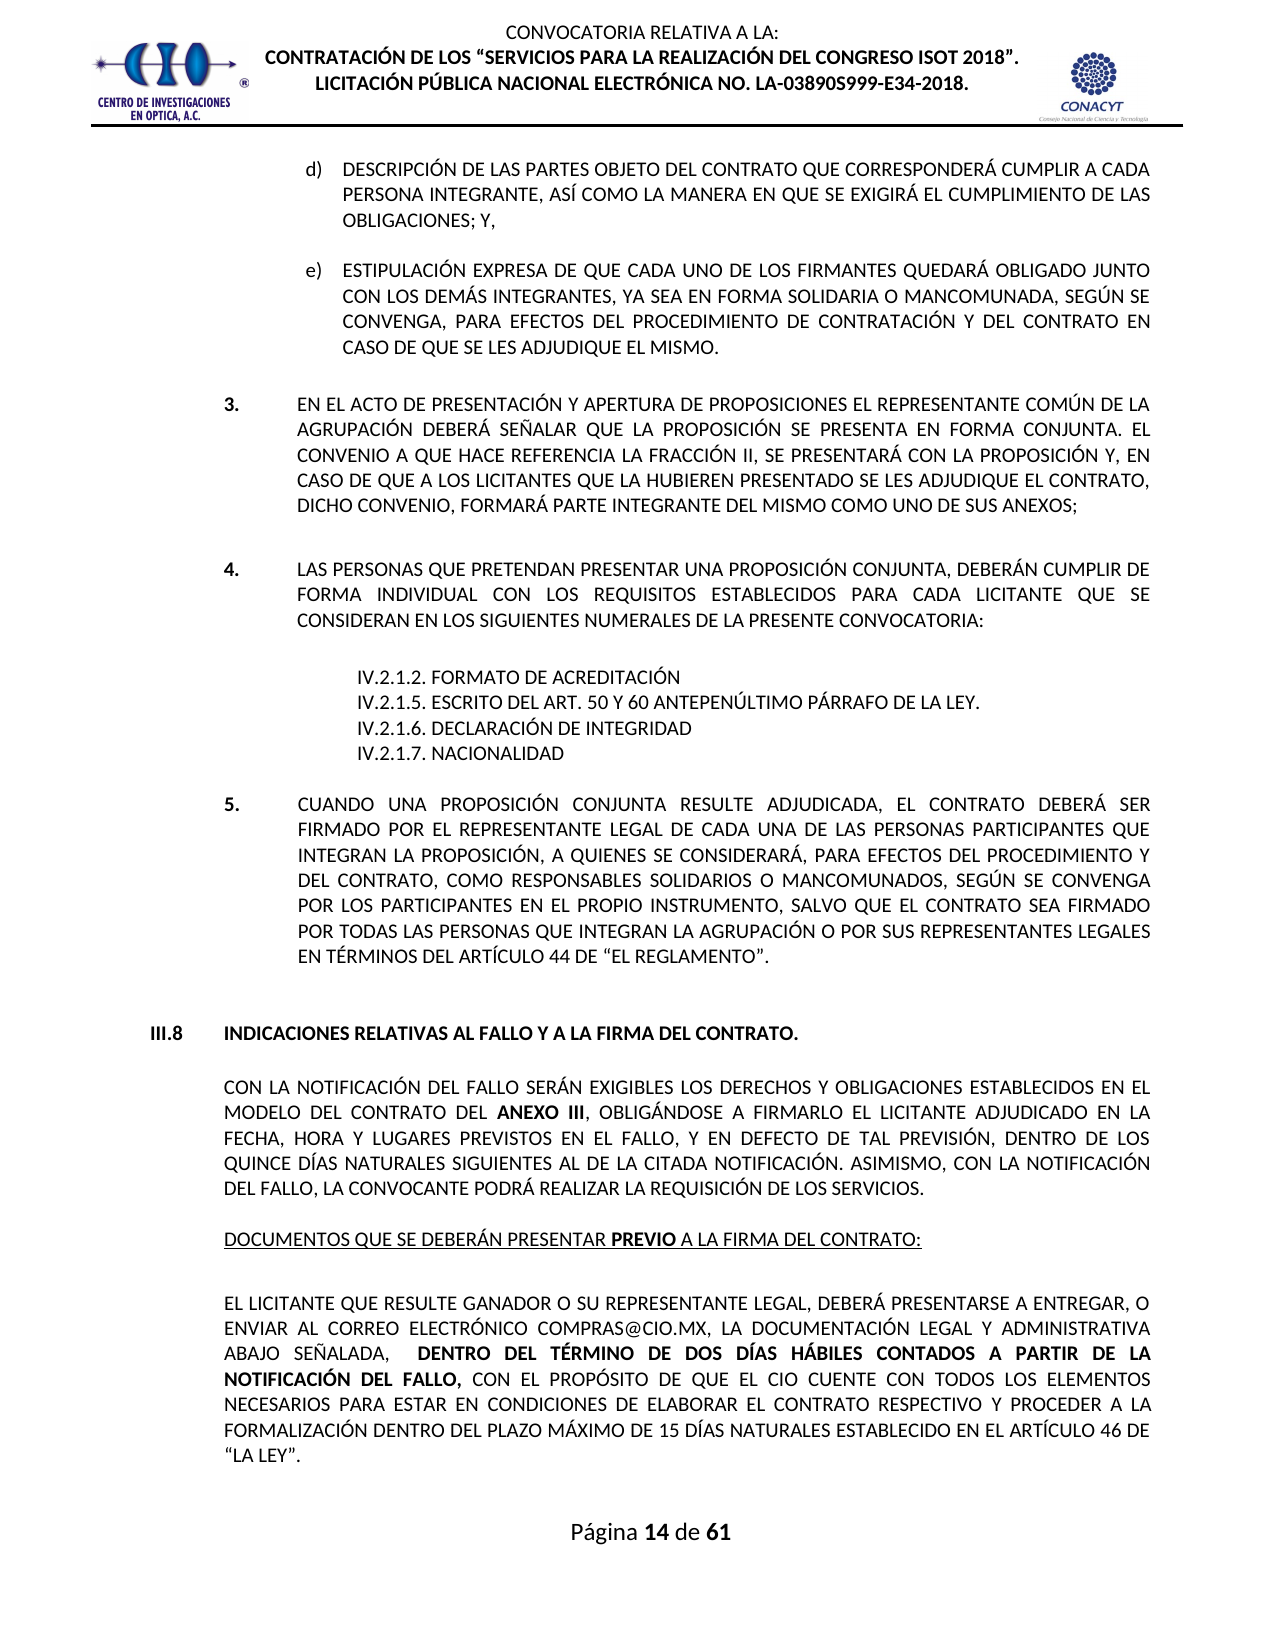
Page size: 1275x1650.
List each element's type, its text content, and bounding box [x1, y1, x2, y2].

list ESTIPULACIÓN EXPRESA DE QUE CADA UNO DE LOS FIRMANTES QUEDARÁ OBLIGADO JUNTO CON LOS DEMÁS INTEGRANTES, YA SEA EN FORMA SOLIDARIA O MANCOMUNADA, SEGÚN SE CONVENGA, PARA EFECTOS DEL PROCEDIMIENTO DE CONTRATACIÓN Y DEL CONTRATO EN CASO DE QUE SE LES ADJUDIQUE EL MISMO. [305, 258, 1152, 359]
text 4. LAS PERSONAS QUE PRETENDAN PRESENTAR UNA PROPOSICIÓN CONJUNTA, DEBERÁN CUMPLIR DE FORMA INDIVIDUAL CON LOS REQUISITOS ESTABLECIDOS PARA CADA LICITANTE QUE SE CONSIDERAN EN LOS SIGUIENTES NUMERALES DE LA PRESENTE CONVOCATORIA: [223, 556, 1152, 632]
text 3. EN EL ACTO DE PRESENTACIÓN Y APERTURA DE PROPOSICIONES EL REPRESENTANTE COMÚN DE LA AGRUPACIÓN DEBERÁ SEÑALAR QUE LA PROPOSICIÓN SE PRESENTA EN FORMA CONJUNTA. EL CONVENIO A QUE HACE REFERENCIA LA FRACCIÓN II, SE PRESENTARÁ CON LA PROPOSICIÓN Y, EN CASO DE QUE A LOS LICITANTES QUE LA HUBIEREN PRESENTADO SE LES ADJUDIQUE EL CONTRATO, DICHO CONVENIO, FORMARÁ PARTE INTEGRANTE DEL MISMO COMO UNO DE SUS ANEXOS; [223, 391, 1152, 518]
list DESCRIPCIÓN DE LAS PARTES OBJETO DEL CONTRATO QUE CORRESPONDERÁ CUMPLIR A CADA PERSONA INTEGRANTE, ASÍ COMO LA MANERA EN QUE SE EXIGIRÁ EL CUMPLIMIENTO DE LAS OBLIGACIONES; Y, [305, 156, 1152, 232]
text El licitante que resulte ganador o su representante legal, deberá presentarse a entregar, O ENVIAR AL CORREO ELECTRÓNICO compras@cio.mx, la documentación legal y administrativa abajo señalada, dentro del término de dos días hábiles contados a partir de la notificación del fallo, con el propósito de que EL CIO CUENTE con todos los elementos necesarios para estar en condiciones de elaborar el contrato respectivo y proceder a la formalización dentro del plazo máximo de 15 días naturales establecido en el artículo 46 de “la Ley”. [224, 1290, 1152, 1468]
text III.8 INDICACIONES RELATIVAS AL FALLO Y A LA FIRMA DEL CONTRATO. [150, 1020, 1152, 1045]
text IV.2.1.6. DECLARACIÓN DE INTEGRIDAD [357, 715, 1152, 740]
text IV.2.1.2. FORMATO DE ACREDITACIÓN [357, 664, 1152, 689]
text IV.2.1.7. NACIONALIDAD [357, 740, 1152, 766]
text DOCUMENTOS QUE SE DEBERÁN PRESENTAR PREVIO A LA FIRMA DEL CONTRATO: [224, 1226, 1152, 1252]
text 5. CUANDO UNA PROPOSICIÓN CONJUNTA RESULTE ADJUDICADA, EL CONTRATO DEBERÁ SER FIRMADO POR EL REPRESENTANTE LEGAL DE CADA UNA DE LAS PERSONAS PARTICIPANTES QUE INTEGRAN LA PROPOSICIÓN, A QUIENES SE CONSIDERARÁ, PARA EFECTOS DEL PROCEDIMIENTO Y DEL CONTRATO, COMO RESPONSABLES SOLIDARIOS O MANCOMUNADOS, SEGÚN SE CONVENGA POR LOS PARTICIPANTES EN EL PROPIO INSTRUMENTO, SALVO QUE EL CONTRATO SEA FIRMADO POR TODAS LAS PERSONAS QUE INTEGRAN LA AGRUPACIÓN O POR SUS REPRESENTANTES LEGALES EN TÉRMINOS DEL ARTÍCULO 44 DE “EL REGLAMENTO”. [224, 791, 1152, 969]
picture [1036, 52, 1149, 122]
text CON LA NOTIFICACIÓN DEL FALLO SERÁN EXIGIBLES LOS DERECHOS Y OBLIGACIONES ESTABLECIDOS EN EL MODELO DEL CONTRATO DEL ANEXO III, OBLIGÁNDOSE A FIRMARLO EL LICITANTE ADJUDICADO EN LA FECHA, HORA Y LUGARES PREVISTOS EN EL FALLO, Y EN DEFECTO DE TAL PREVISIÓN, DENTRO DE LOS QUINCE DÍAS NATURALES SIGUIENTES AL DE LA CITADA NOTIFICACIÓN. ASIMISMO, CON LA NOTIFICACIÓN DEL FALLO, LA CONVOCANTE PODRÁ REALIZAR LA REQUISICIÓN DE LOS SERVICIOS. [224, 1074, 1152, 1201]
text IV.2.1.5. ESCRITO DEL ART. 50 Y 60 ANTEPENÚLTIMO PÁRRAFO DE LA LEY. [357, 689, 1152, 715]
picture [91, 41, 249, 122]
